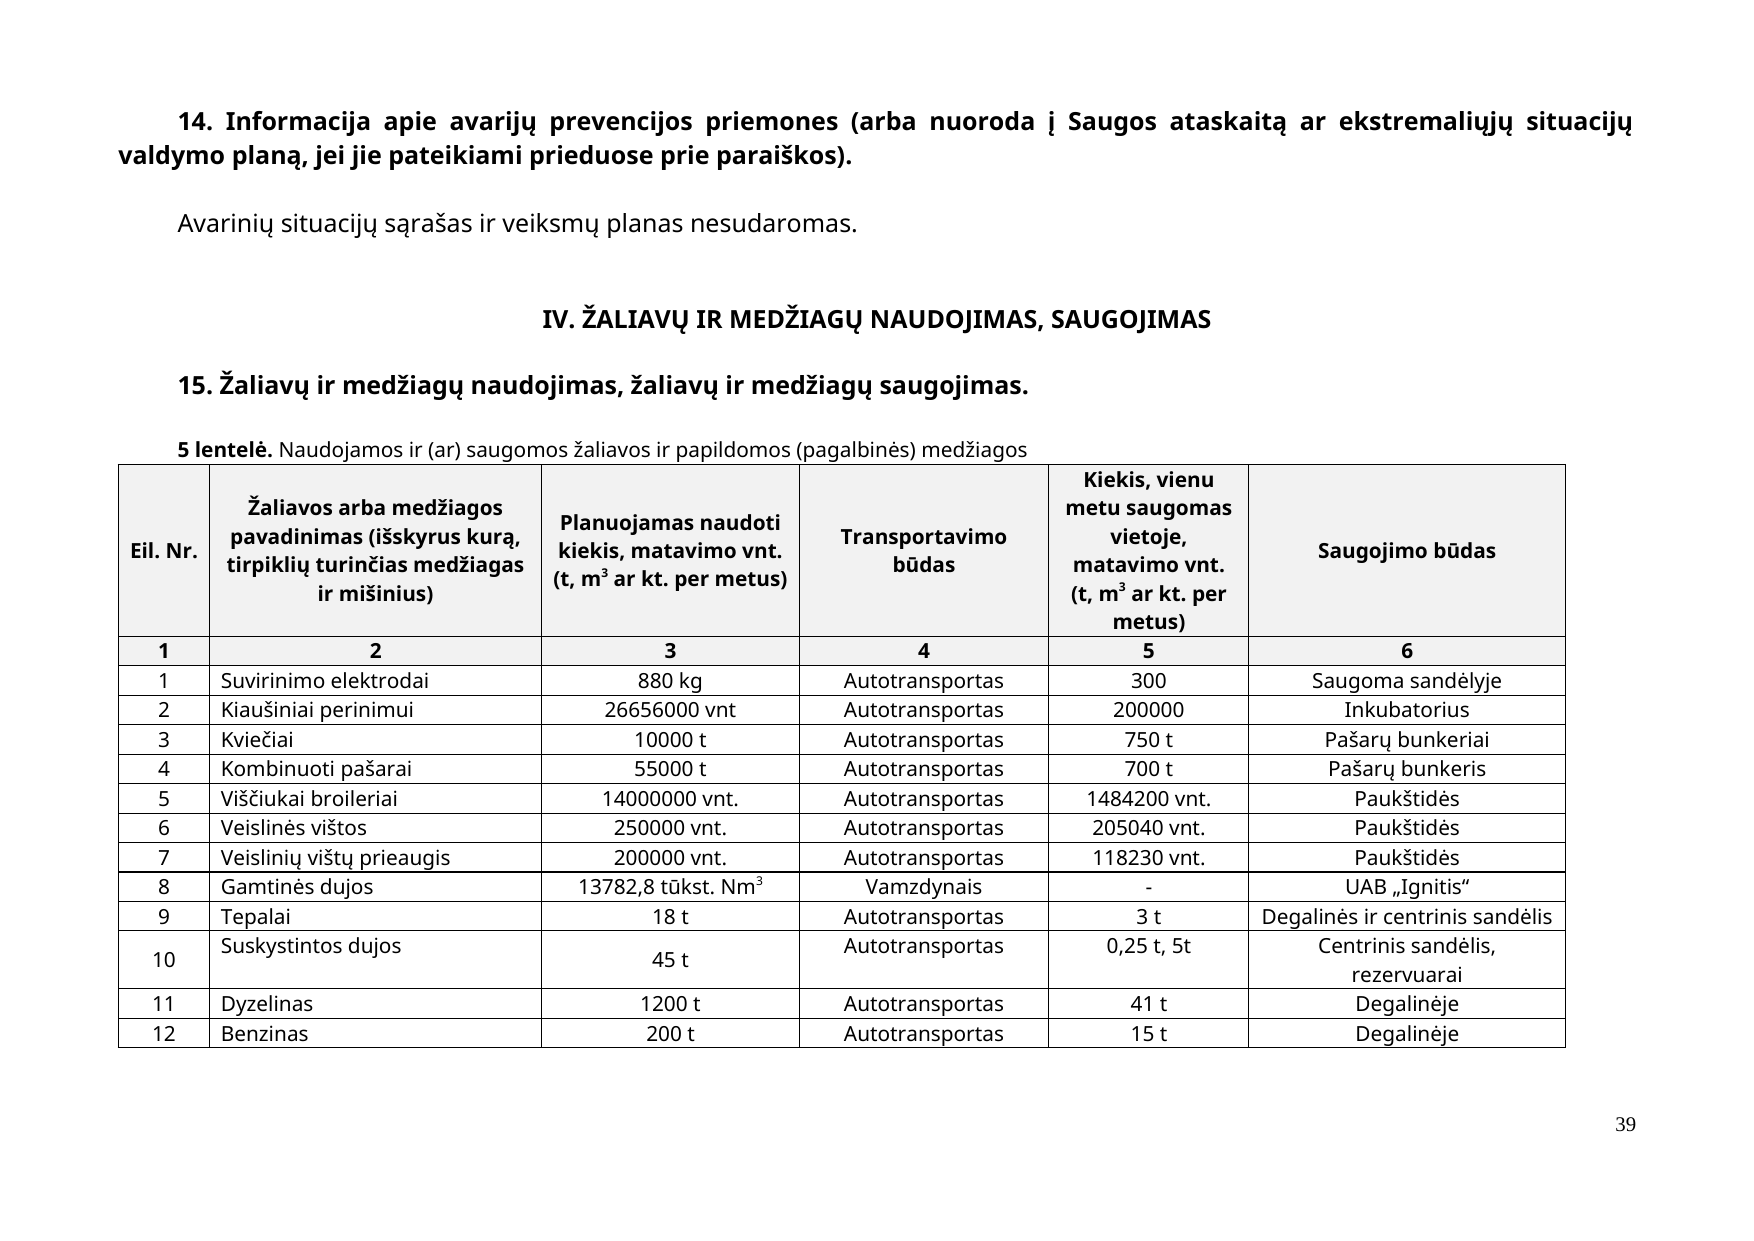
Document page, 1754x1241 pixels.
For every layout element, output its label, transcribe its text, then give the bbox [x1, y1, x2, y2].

table_cell 200000 [1049, 696, 1248, 724]
table_cell 300 [1049, 666, 1248, 694]
text Avarinių situacijų sąrašas ir veiksmų planas nesudaromas. [118, 206, 1636, 239]
table_cell 0,25 t, 5t [1049, 931, 1248, 988]
table_cell Kiaušiniai perinimui [210, 696, 541, 724]
table_header Saugojimo būdas [1249, 465, 1565, 636]
table_cell 12 [119, 1019, 209, 1047]
table_cell 3 t [1049, 902, 1248, 930]
text 14. Informacija apie avarijų prevencijos priemones (arba nuoroda į Saugos ataskaitą ar ekstremaliųjų situacijų valdymo planą, jei jie pateikiami prieduose prie paraiškos). [118, 103, 1636, 171]
text 15. Žaliavų ir medžiagų naudojimas, žaliavų ir medžiagų saugojimas. [118, 367, 1636, 401]
table_cell 11 [119, 989, 209, 1018]
table_cell 10 [119, 931, 209, 988]
table_cell 6 [119, 814, 209, 842]
table_cell 3 [542, 637, 799, 665]
table_cell Paukštidės [1249, 843, 1565, 871]
table_cell Paukštidės [1249, 814, 1565, 842]
table_cell Autotransportas [800, 1019, 1048, 1047]
table_cell 4 [800, 637, 1048, 665]
table_cell 4 [119, 755, 209, 783]
table_cell 3 [119, 725, 209, 753]
table_cell 200 t [542, 1019, 799, 1047]
table_cell Degalinėje [1249, 989, 1565, 1018]
table_cell 8 [119, 873, 209, 901]
table_cell Autotransportas [800, 755, 1048, 783]
table_cell 250000 vnt. [542, 814, 799, 842]
table_cell 750 t [1049, 725, 1248, 753]
table_cell Autotransportas [800, 666, 1048, 694]
table_cell 7 [119, 843, 209, 871]
table_cell 26656000 vnt [542, 696, 799, 724]
table_cell UAB „Ignitis“ [1249, 873, 1565, 901]
table_cell Benzinas [210, 1019, 541, 1047]
table_cell Centrinis sandėlis, rezervuarai [1249, 931, 1565, 988]
table_header Žaliavos arba medžiagos pavadinimas (išskyrus kurą, tirpiklių turinčias medžiagas ir mišinius) [210, 465, 541, 636]
text 5 lentelė. Naudojamos ir (ar) saugomos žaliavos ir papildomos (pagalbinės) medžiagos [118, 436, 1636, 464]
table_cell Veislinių vištų prieaugis [210, 843, 541, 871]
table_header Transportavimo būdas [800, 465, 1048, 636]
table_cell 10000 t [542, 725, 799, 753]
table_cell 13782,8 tūkst. Nm3 [542, 873, 799, 901]
table_cell 45 t [542, 931, 799, 988]
table_cell Inkubatorius [1249, 696, 1565, 724]
table_cell - [1049, 873, 1248, 901]
table_cell 1484200 vnt. [1049, 784, 1248, 812]
table_cell Veislinės vištos [210, 814, 541, 842]
table_cell Dyzelinas [210, 989, 541, 1018]
table_cell Saugoma sandėlyje [1249, 666, 1565, 694]
table_cell Autotransportas [800, 902, 1048, 930]
table_cell Gamtinės dujos [210, 873, 541, 901]
table_cell Kviečiai [210, 725, 541, 753]
table_header Eil. Nr. [119, 465, 209, 636]
table_cell 205040 vnt. [1049, 814, 1248, 842]
table_cell Suskystintos dujos [210, 931, 541, 988]
table_cell Viščiukai broileriai [210, 784, 541, 812]
table_cell Tepalai [210, 902, 541, 930]
table_cell 1200 t [542, 989, 799, 1018]
table_cell Vamzdynais [800, 873, 1048, 901]
table_cell 5 [119, 784, 209, 812]
table_cell 55000 t [542, 755, 799, 783]
table_header Kiekis, vienu metu saugomas vietoje, matavimo vnt. (t, m3 ar kt. per metus) [1049, 465, 1248, 636]
table_cell 41 t [1049, 989, 1248, 1018]
table_cell Autotransportas [800, 843, 1048, 871]
table_header Planuojamas naudoti kiekis, matavimo vnt. (t, m3 ar kt. per metus) [542, 465, 799, 636]
table_cell 14000000 vnt. [542, 784, 799, 812]
table_cell Autotransportas [800, 989, 1048, 1018]
table_cell 15 t [1049, 1019, 1248, 1047]
table_cell 2 [210, 637, 541, 665]
table_cell 5 [1049, 637, 1248, 665]
table_cell 18 t [542, 902, 799, 930]
table_cell Autotransportas [800, 696, 1048, 724]
table_cell Degalinės ir centrinis sandėlis [1249, 902, 1565, 930]
table_cell 2 [119, 696, 209, 724]
table_cell Autotransportas [800, 814, 1048, 842]
table_cell Pašarų bunkeris [1249, 755, 1565, 783]
table_cell Degalinėje [1249, 1019, 1565, 1047]
table_cell Kombinuoti pašarai [210, 755, 541, 783]
table_cell 880 kg [542, 666, 799, 694]
table_cell Pašarų bunkeriai [1249, 725, 1565, 753]
table_cell 1 [119, 666, 209, 694]
table_cell Autotransportas [800, 725, 1048, 753]
table_cell 700 t [1049, 755, 1248, 783]
table_cell Paukštidės [1249, 784, 1565, 812]
table_cell 200000 vnt. [542, 843, 799, 871]
table_cell 6 [1249, 637, 1565, 665]
table_cell Suvirinimo elektrodai [210, 666, 541, 694]
table_cell Autotransportas [800, 931, 1048, 988]
table_cell 9 [119, 902, 209, 930]
text IV. ŽALIAVŲ IR MEDŽIAGŲ NAUDOJIMAS, SAUGOJIMAS [118, 302, 1636, 336]
table_cell 1 [119, 637, 209, 665]
table_cell Autotransportas [800, 784, 1048, 812]
table_cell 118230 vnt. [1049, 843, 1248, 871]
